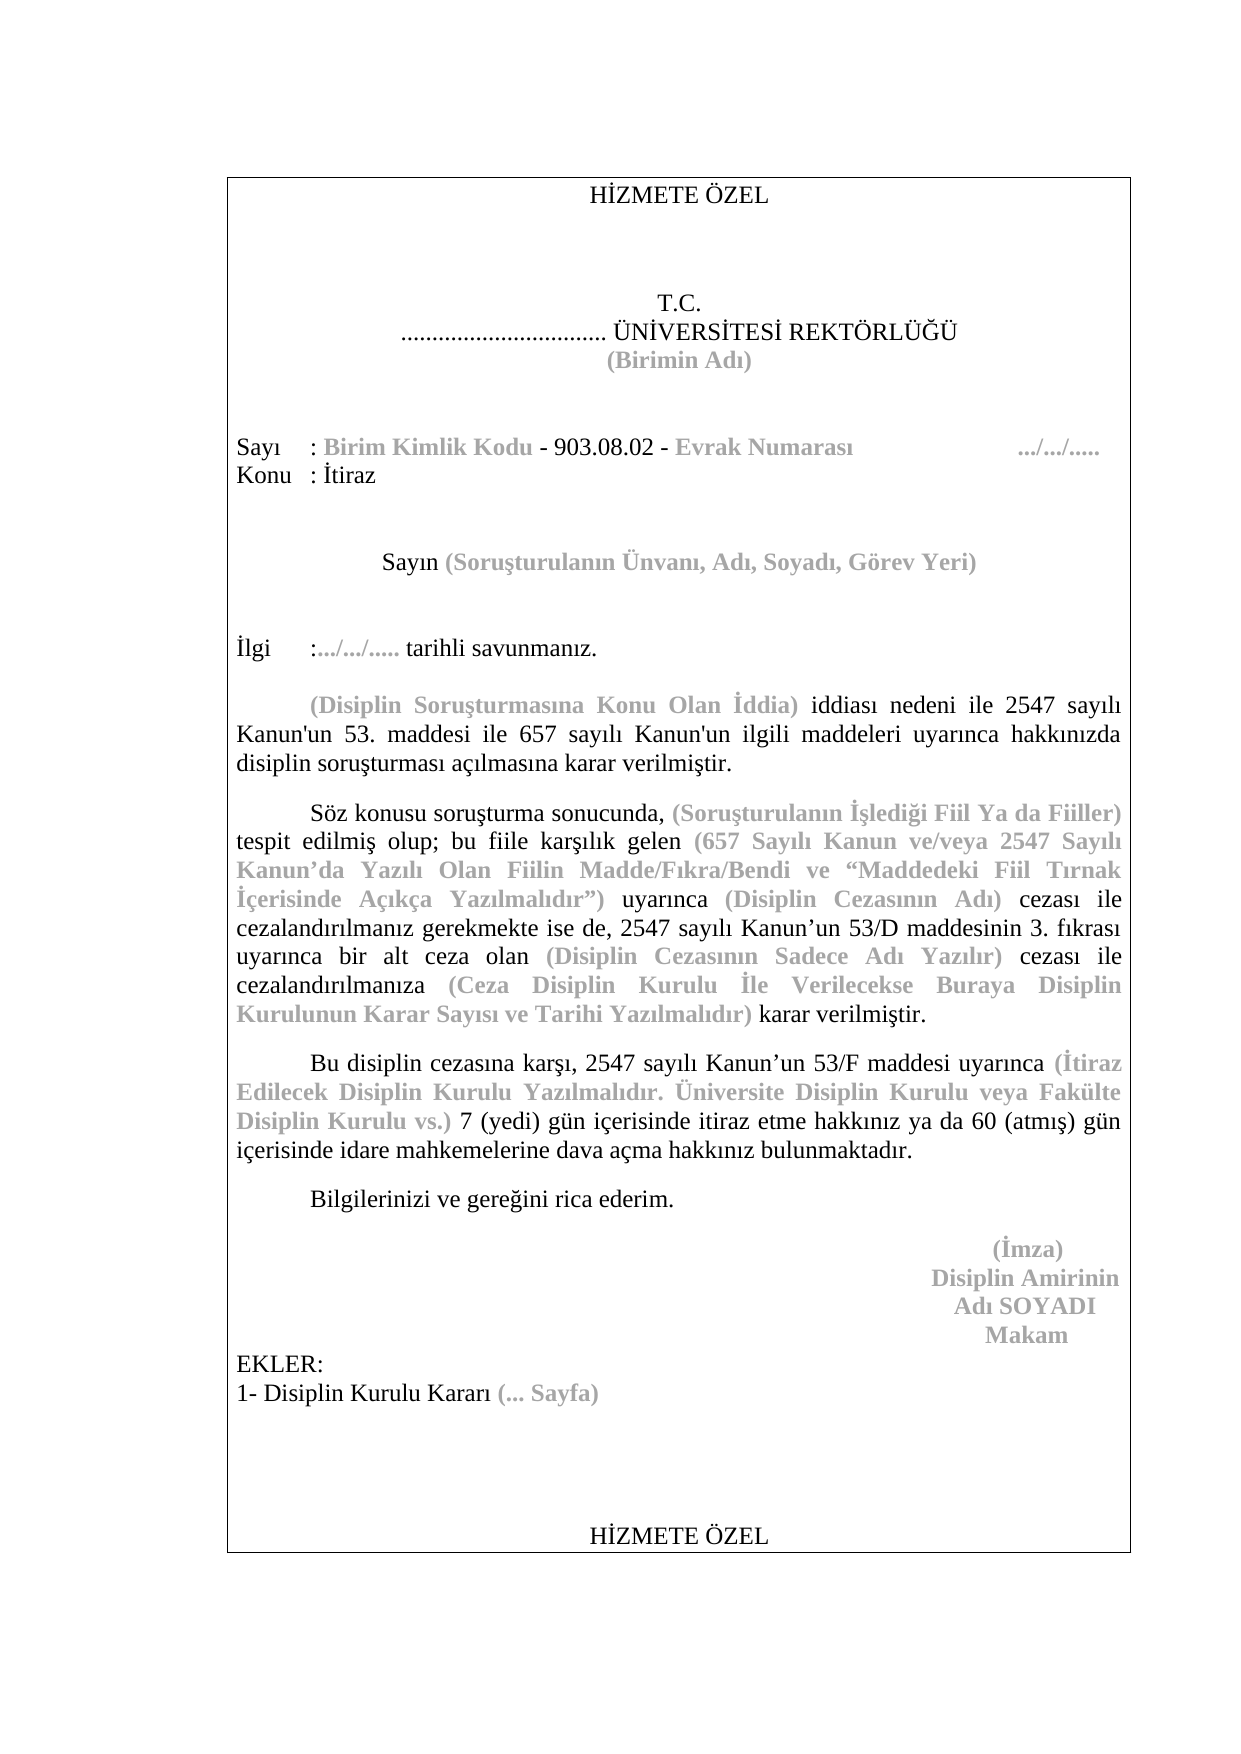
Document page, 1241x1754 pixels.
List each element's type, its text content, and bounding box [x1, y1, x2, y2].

text Bu disiplin cezasına karşı, 2547 sayılı Kanun’un 53/F maddesi uyarınca (İtiraz Edilecek Disiplin Kurulu Yazılmalıdır. Üniversite Disiplin Kurulu veya Fakülte Disiplin Kurulu vs.) 7 (yedi) gün içerisinde itiraz etme hakkınız ya da 60 (atmış) gün içerisinde idare mahkemelerine dava açma hakkınız bulunmaktadır. [228, 1045, 1130, 1163]
text Makam [236, 1320, 1122, 1349]
text Sayı : Birim Kimlik Kodu - 903.08.02 - Evrak Numarası .../.../..... [236, 432, 1122, 461]
text Disiplin Amirinin [236, 1263, 1122, 1291]
text (İmza) [228, 1231, 1130, 1263]
text HİZMETE ÖZEL [228, 178, 1130, 209]
text (Birimin Adı) [236, 346, 1122, 374]
text İlgi :.../.../..... tarihli savunmanız. [236, 633, 1122, 662]
text HİZMETE ÖZEL [228, 1518, 1130, 1552]
text Sayın (Soruşturulanın Ünvanı, Adı, Soyadı, Görev Yeri) [236, 547, 1122, 576]
text (Disiplin Soruşturmasına Konu Olan İddia) iddiası nedeni ile 2547 sayılı Kanun'un 53. maddesi ile 657 sayılı Kanun'un ilgili maddeleri uyarınca hakkınızda disiplin soruşturması açılmasına karar verilmiştir. [236, 691, 1122, 777]
text Bilgilerinizi ve gereğini rica ederim. [228, 1181, 1130, 1213]
text Söz konusu soruşturma sonucunda, (Soruşturulanın İşlediği Fiil Ya da Fiiller) tespit edilmiş olup; bu fiile karşılık gelen (657 Sayılı Kanun ve/veya 2547 Sayılı Kanun’da Yazılı Olan Fiilin Madde/Fıkra/Bendi ve “Maddedeki Fiil Tırnak İçerisinde Açıkça Yazılmalıdır”) uyarınca (Disiplin Cezasının Adı) cezası ile cezalandırılmanız gerekmekte ise de, 2547 sayılı Kanun’un 53/D maddesinin 3. fıkrası uyarınca bir alt ceza olan (Disiplin Cezasının Sadece Adı Yazılır) cezası ile cezalandırılmanıza (Ceza Disiplin Kurulu İle Verilecekse Buraya Disiplin Kurulunun Karar Sayısı ve Tarihi Yazılmalıdır) karar verilmiştir. [228, 794, 1130, 1028]
text Adı SOYADI [236, 1291, 1122, 1320]
text T.C. [228, 285, 1130, 317]
text ................................. ÜNİVERSİTESİ REKTÖRLÜĞÜ [236, 317, 1122, 346]
text EKLER: [236, 1349, 1122, 1378]
text 1- Disiplin Kurulu Kararı (... Sayfa) [236, 1378, 1122, 1406]
text Konu : İtiraz [236, 461, 1122, 489]
